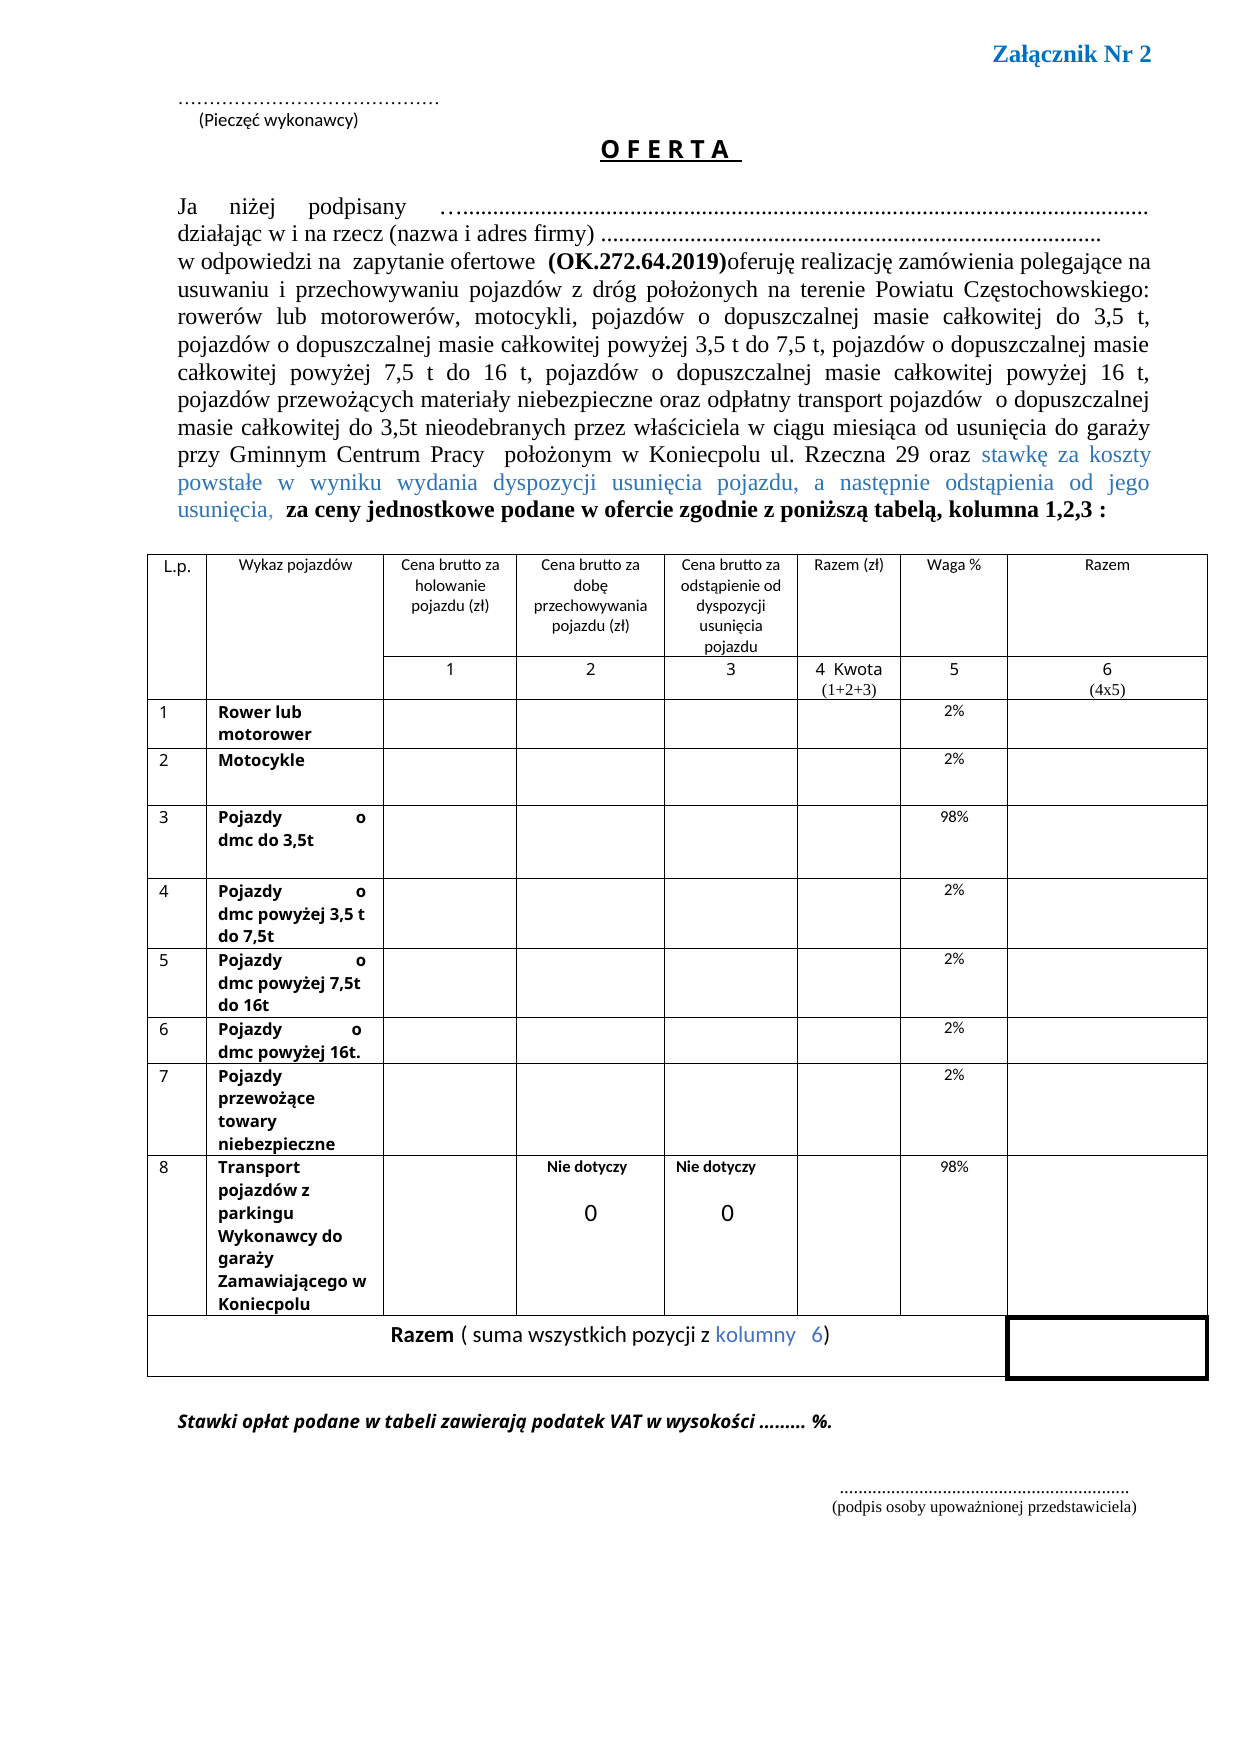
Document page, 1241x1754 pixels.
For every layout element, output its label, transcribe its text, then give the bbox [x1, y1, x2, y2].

table_cell 4 Kwota (1+2+3) [798, 657, 900, 699]
table_cell [384, 1156, 516, 1315]
table_header Cena brutto za dobę przechowywania pojazdu (zł) [517, 555, 664, 656]
table_cell [665, 949, 797, 1017]
table_cell [798, 1064, 900, 1155]
table_cell [1008, 949, 1207, 1017]
table_cell [1010, 1320, 1205, 1376]
table_cell [798, 1018, 900, 1063]
table_cell Pojazdy o dmc powyżej 16t. [207, 1018, 383, 1063]
table_cell Razem ( suma wszystkich pozycji z kolumny 6) [148, 1316, 1005, 1376]
table_cell Motocykle [207, 749, 383, 805]
table_cell 4 [148, 879, 206, 947]
table_cell 2% [901, 749, 1007, 805]
table_cell Pojazdy przewożące towary niebezpieczne [207, 1064, 383, 1155]
table_cell 8 [148, 1156, 206, 1315]
table_cell 2% [901, 1018, 1007, 1063]
table_cell [384, 806, 516, 878]
table_cell [517, 1064, 664, 1155]
table_cell [1008, 1064, 1207, 1155]
table_cell [798, 749, 900, 805]
table_cell [665, 879, 797, 947]
table_cell [1008, 1156, 1207, 1315]
table_header Razem [1008, 555, 1207, 656]
text .............................................................. [177, 1476, 1152, 1497]
table_cell [384, 1018, 516, 1063]
table_cell 5 [901, 657, 1007, 699]
table_cell 98% [901, 1156, 1007, 1315]
table_cell [798, 879, 900, 947]
table_cell 98% [901, 806, 1007, 878]
table_cell 5 [148, 949, 206, 1017]
table_cell Nie dotyczy 0 [665, 1156, 797, 1315]
table_cell 2% [901, 949, 1007, 1017]
text (podpis osoby upoważnionej przedstawiciela) [177, 1497, 1152, 1516]
table_cell Transport pojazdów z parkingu Wykonawcy do garaży Zamawiającego w Koniecpolu [207, 1156, 383, 1315]
table_header Waga % [901, 555, 1007, 656]
text Załącznik Nr 2 [177, 39, 1152, 68]
table_cell [798, 949, 900, 1017]
text w odpowiedzi na zapytanie ofertowe (OK.272.64.2019)oferuję realizację zamówienia polegające na usuwaniu i przechowywaniu pojazdów z dróg położonych na terenie Powiatu Częstochowskiego: rowerów lub motorowerów, motocykli, pojazdów o dopuszczalnej masie całkowitej do 3,5 t, pojazdów o dopuszczalnej masie całkowitej powyżej 3,5 t do 7,5 t, pojazdów o dopuszczalnej masie całkowitej powyżej 7,5 t do 16 t, pojazdów o dopuszczalnej masie całkowitej powyżej 16 t, pojazdów przewożących materiały niebezpieczne oraz odpłatny transport pojazdów o dopuszczalnej masie całkowitej do 3,5t nieodebranych przez właściciela w ciągu miesiąca od usunięcia do garaży przy Gminnym Centrum Pracy położonym w Koniecpolu ul. Rzeczna 29 oraz stawkę za koszty powstałe w wyniku wydania dyspozycji usunięcia pojazdu, a następnie odstąpienia od jego usunięcia, za ceny jednostkowe podane w ofercie zgodnie z poniższą tabelą, kolumna 1,2,3 : [177, 247, 1152, 523]
table_cell [517, 749, 664, 805]
text (Pieczęć wykonawcy) [177, 108, 1152, 131]
table_header Razem (zł) [798, 555, 900, 656]
table_cell 2% [901, 879, 1007, 947]
text Ja niżej podpisany …................................................................................................................... działając w i na rzecz (nazwa i adres firmy) .................................................................................... [177, 192, 1152, 247]
table_cell Nie dotyczy 0 [517, 1156, 664, 1315]
table_cell [384, 879, 516, 947]
table_header Cena brutto za holowanie pojazdu (zł) [384, 555, 516, 656]
table_header Cena brutto za odstąpienie od dyspozycji usunięcia pojazdu [665, 555, 797, 656]
table_cell [798, 806, 900, 878]
table_cell 6 [148, 1018, 206, 1063]
table_cell Pojazdy o dmc powyżej 3,5 t do 7,5t [207, 879, 383, 947]
table_cell [665, 1064, 797, 1155]
table_cell 2 [517, 657, 664, 699]
table_cell [384, 749, 516, 805]
table_cell [798, 700, 900, 747]
table_cell [517, 700, 664, 747]
text …………………………………… [177, 87, 1152, 108]
table_cell 3 [148, 806, 206, 878]
table_cell Pojazdy o dmc powyżej 7,5t do 16t [207, 949, 383, 1017]
table_cell Rower lub motorower [207, 700, 383, 747]
table_cell [384, 1064, 516, 1155]
table_cell [1008, 1018, 1207, 1063]
table_cell [1008, 806, 1207, 878]
table_cell [665, 700, 797, 747]
table_cell 3 [665, 657, 797, 699]
table_cell [517, 879, 664, 947]
table_cell [1008, 749, 1207, 805]
table_cell [798, 1156, 900, 1315]
table_cell 2% [901, 700, 1007, 747]
table_cell [665, 1018, 797, 1063]
table_cell 1 [384, 657, 516, 699]
table_cell Pojazdy o dmc do 3,5t [207, 806, 383, 878]
table_cell [1008, 700, 1207, 747]
table_cell [384, 949, 516, 1017]
table_header Wykaz pojazdów [207, 555, 383, 699]
table_cell 2 [148, 749, 206, 805]
text Stawki opłat podane w tabeli zawierają podatek VAT w wysokości ……… %. [177, 1409, 1152, 1434]
table_cell [1008, 879, 1207, 947]
table_cell [665, 806, 797, 878]
table_cell [517, 949, 664, 1017]
table_cell [665, 749, 797, 805]
table_cell 2% [901, 1064, 1007, 1155]
table_cell [517, 806, 664, 878]
table_cell 6 (4x5) [1008, 657, 1207, 699]
table_cell [517, 1018, 664, 1063]
table_cell 1 [148, 700, 206, 747]
table_header L.p. [148, 555, 206, 699]
table_cell [384, 700, 516, 747]
table_cell 7 [148, 1064, 206, 1155]
text O F E R T A [177, 131, 1152, 166]
